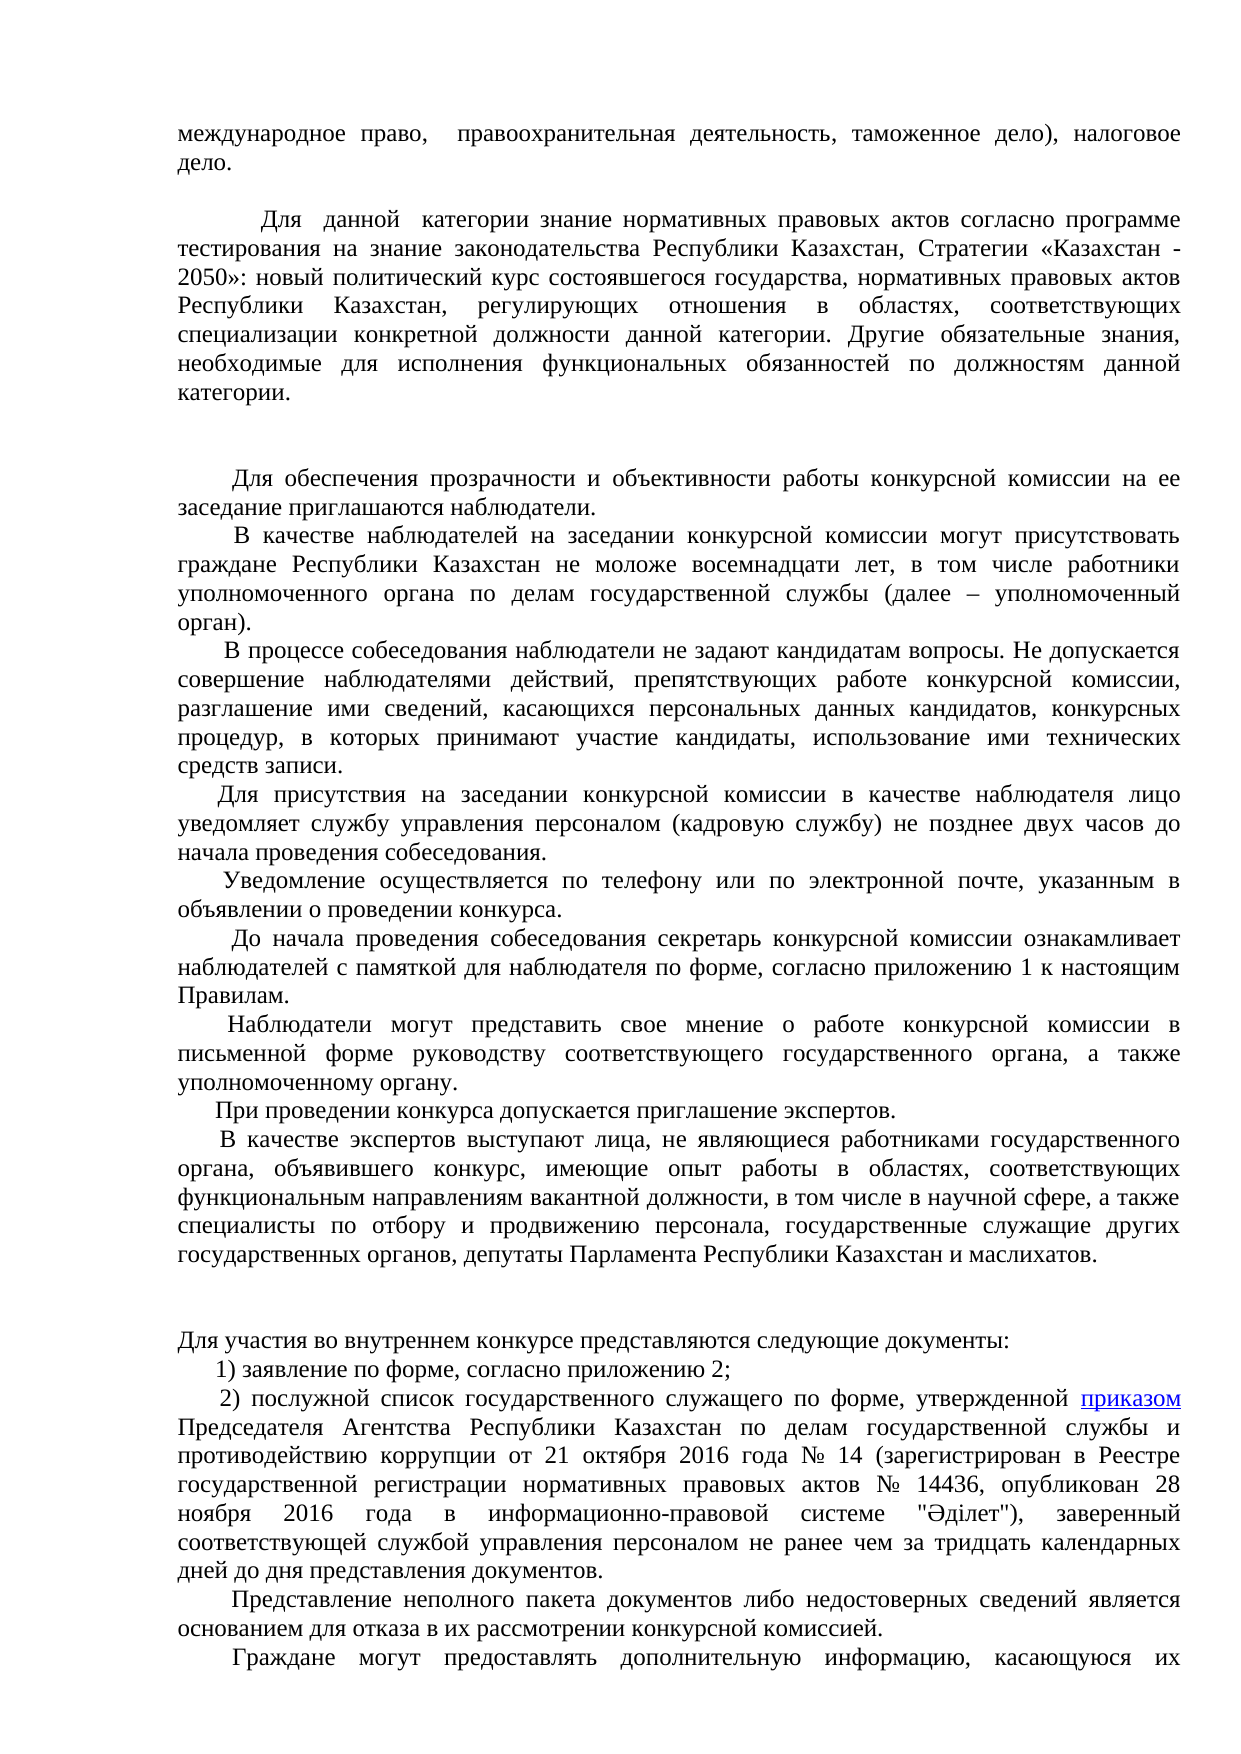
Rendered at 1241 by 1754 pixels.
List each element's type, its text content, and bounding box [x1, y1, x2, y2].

text Для присутствия на заседании конкурсной комиссии в качестве наблюдателя лицо уведомляет службу управления персоналом (кадровую службу) не позднее двух часов до начала проведения собеседования. [177, 779, 1181, 866]
text 2) послужной список государственного служащего по форме, утвержденной приказом Председателя Агентства Республики Казахстан по делам государственной службы и противодействию коррупции от 21 октября 2016 года № 14 (зарегистрирован в Реестре государственной регистрации нормативных правовых актов № 14436, опубликован 28 ноября 2016 года в информационно-правовой системе "Әділет"), заверенный соответствующей службой управления персоналом не ранее чем за тридцать календарных дней до дня представления документов. [177, 1383, 1181, 1584]
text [177, 118, 1181, 176]
text Представление неполного пакета документов либо недостоверных сведений является основанием для отказа в их рассмотрении конкурсной комиссией. [177, 1584, 1181, 1642]
text Для участия во внутреннем конкурсе представляются следующие документы: [177, 1326, 1181, 1354]
text В качестве экспертов выступают лица, не являющиеся работниками государственного органа, объявившего конкурс, имеющие опыт работы в областях, соответствующих функциональным направлениям вакантной должности, в том числе в научной сфере, а также специалисты по отбору и продвижению персонала, государственные служащие других государственных органов, депутаты Парламента Республики Казахстан и маслихатов. [177, 1124, 1181, 1268]
text 1) заявление по форме, согласно приложению 2; [177, 1354, 1181, 1383]
text Для обеспечения прозрачности и объективности работы конкурсной комиссии на ее заседание приглашаются наблюдатели. [177, 463, 1181, 521]
text В процессе собеседования наблюдатели не задают кандидатам вопросы. Не допускается совершение наблюдателями действий, препятствующих работе конкурсной комиссии, разглашение ими сведений, касающихся персональных данных кандидатов, конкурсных процедур, в которых принимают участие кандидаты, использование ими технических средств записи. [177, 636, 1181, 779]
text При проведении конкурса допускается приглашение экспертов. [177, 1096, 1181, 1124]
text Наблюдатели могут представить свое мнение о работе конкурсной комиссии в письменной форме руководству соответствующего государственного органа, а также уполномоченному органу. [177, 1009, 1181, 1096]
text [177, 1642, 1181, 1671]
text В качестве наблюдателей на заседании конкурсной комиссии могут присутствовать граждане Республики Казахстан не моложе восемнадцати лет, в том числе работники уполномоченного органа по делам государственной службы (далее – уполномоченный орган). [177, 521, 1181, 636]
text Уведомление осуществляется по телефону или по электронной почте, указанным в объявлении о проведении конкурса. [177, 866, 1181, 923]
text До начала проведения собеседования секретарь конкурсной комиссии ознакамливает наблюдателей с памяткой для наблюдателя по форме, согласно приложению 1 к настоящим Правилам. [177, 923, 1181, 1009]
